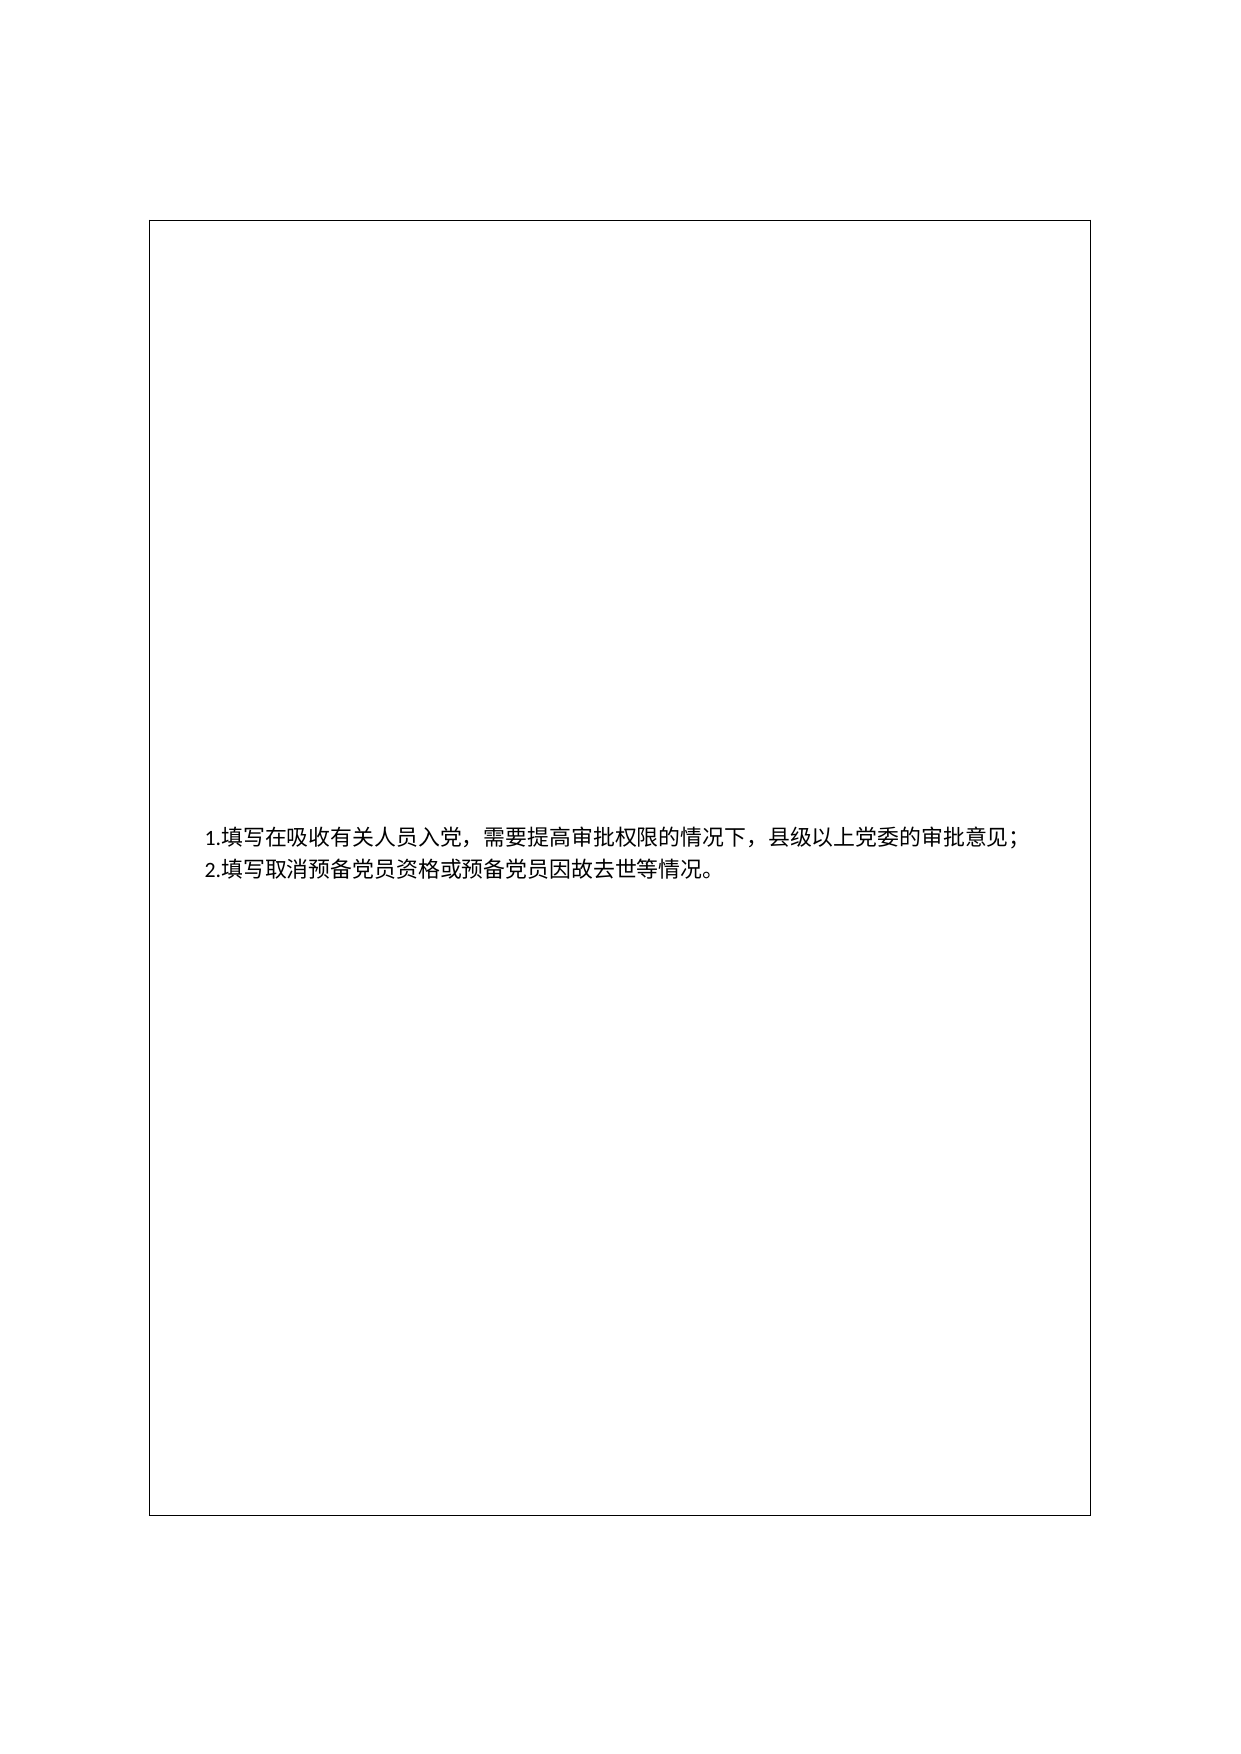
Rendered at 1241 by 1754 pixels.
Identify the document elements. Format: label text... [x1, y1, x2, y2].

table_cell 1.填写在吸收有关人员入党，需要提高审批权限的情况下，县级以上党委的审批意见； 2.填写取消预备党员资格或预备党员因故去世等情况。 [150, 221, 1090, 1515]
